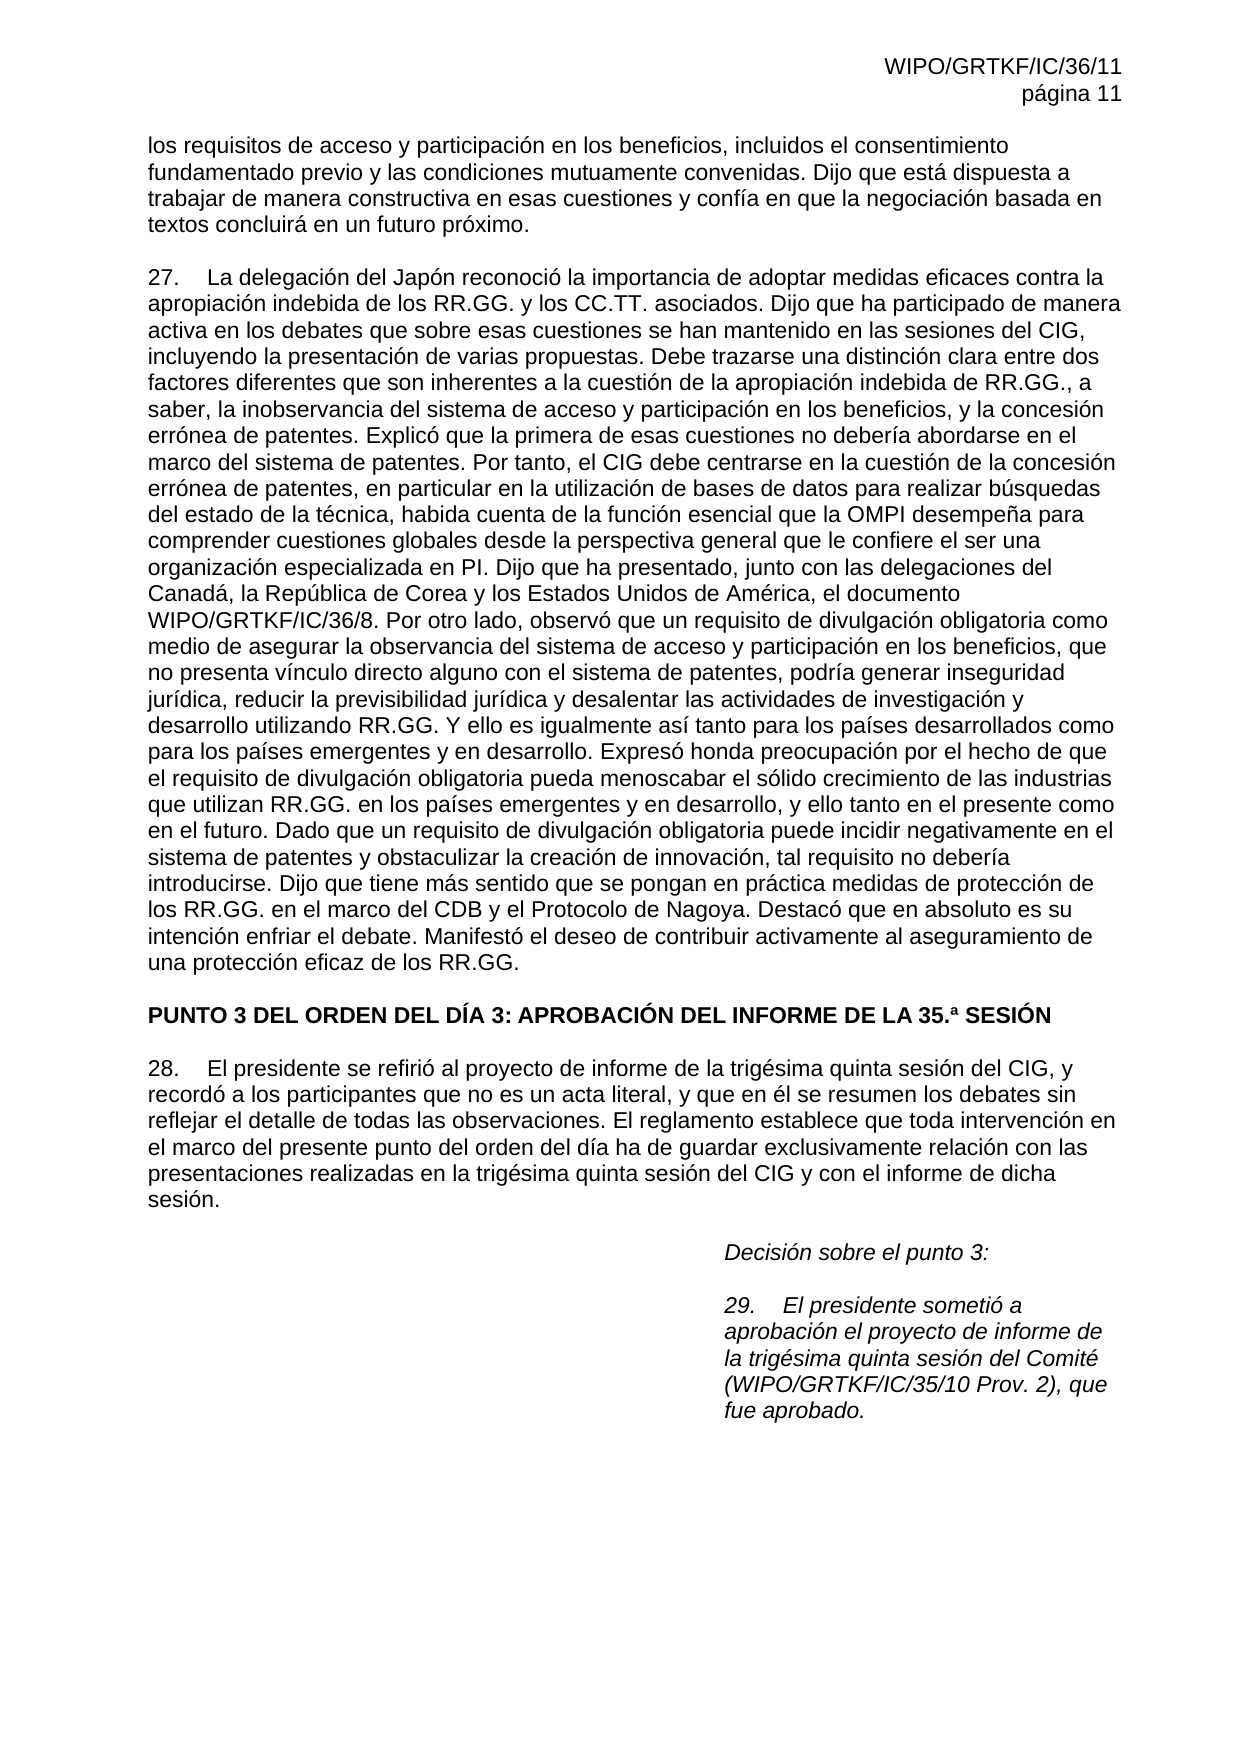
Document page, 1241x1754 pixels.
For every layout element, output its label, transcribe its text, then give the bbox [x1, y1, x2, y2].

list Decisión sobre el punto 3: [724, 1239, 1122, 1265]
list El presidente sometió a aprobación el proyecto de informe de la trigésima quinta sesión del Comité (WIPO/GRTKF/IC/35/10 Prov. 2), que fue aprobado. [724, 1292, 1122, 1423]
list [148, 132, 1122, 238]
list La delegación del Japón reconoció la importancia de adoptar medidas eficaces contra la apropiación indebida de los RR.GG. y los CC.TT. asociados. Dijo que ha participado de manera activa en los debates que sobre esas cuestiones se han mantenido en las sesiones del CIG, incluyendo la presentación de varias propuestas. Debe trazarse una distinción clara entre dos factores diferentes que son inherentes a la cuestión de la apropiación indebida de RR.GG., a saber, la inobservancia del sistema de acceso y participación en los beneficios, y la concesión errónea de patentes. Explicó que la primera de esas cuestiones no debería abordarse en el marco del sistema de patentes. Por tanto, el CIG debe centrarse en la cuestión de la concesión errónea de patentes, en particular en la utilización de bases de datos para realizar búsquedas del estado de la técnica, habida cuenta de la función esencial que la OMPI desempeña para comprender cuestiones globales desde la perspectiva general que le confiere el ser una organización especializada en PI. Dijo que ha presentado, junto con las delegaciones del Canadá, la República de Corea y los Estados Unidos de América, el documento WIPO/GRTKF/IC/36/8. Por otro lado, observó que un requisito de divulgación obligatoria como medio de asegurar la observancia del sistema de acceso y participación en los beneficios, que no presenta vínculo directo alguno con el sistema de patentes, podría generar inseguridad jurídica, reducir la previsibilidad jurídica y desalentar las actividades de investigación y desarrollo utilizando RR.GG. Y ello es igualmente así tanto para los países desarrollados como para los países emergentes y en desarrollo. Expresó honda preocupación por el hecho de que el requisito de divulgación obligatoria pueda menoscabar el sólido crecimiento de las industrias que utilizan RR.GG. en los países emergentes y en desarrollo, y ello tanto en el presente como en el futuro. Dado que un requisito de divulgación obligatoria puede incidir negativamente en el sistema de patentes y obstaculizar la creación de innovación, tal requisito no debería introducirse. Dijo que tiene más sentido que se pongan en práctica medidas de protección de los RR.GG. en el marco del CDB y el Protocolo de Nagoya. Destacó que en absoluto es su intención enfriar el debate. Manifestó el deseo de contribuir activamente al aseguramiento de una protección eficaz de los RR.GG. [148, 264, 1122, 976]
subtitle PUNTO 3 DEL ORDEN DEL DÍA 3: APROBACIÓN DEL INFORME DE LA 35.ª SESIÓN [148, 1002, 1122, 1028]
list El presidente se refirió al proyecto de informe de la trigésima quinta sesión del CIG, y recordó a los participantes que no es un acta literal, y que en él se resumen los debates sin reflejar el detalle de todas las observaciones. El reglamento establece que toda intervención en el marco del presente punto del orden del día ha de guardar exclusivamente relación con las presentaciones realizadas en la trigésima quinta sesión del CIG y con el informe de dicha sesión. [148, 1054, 1122, 1213]
